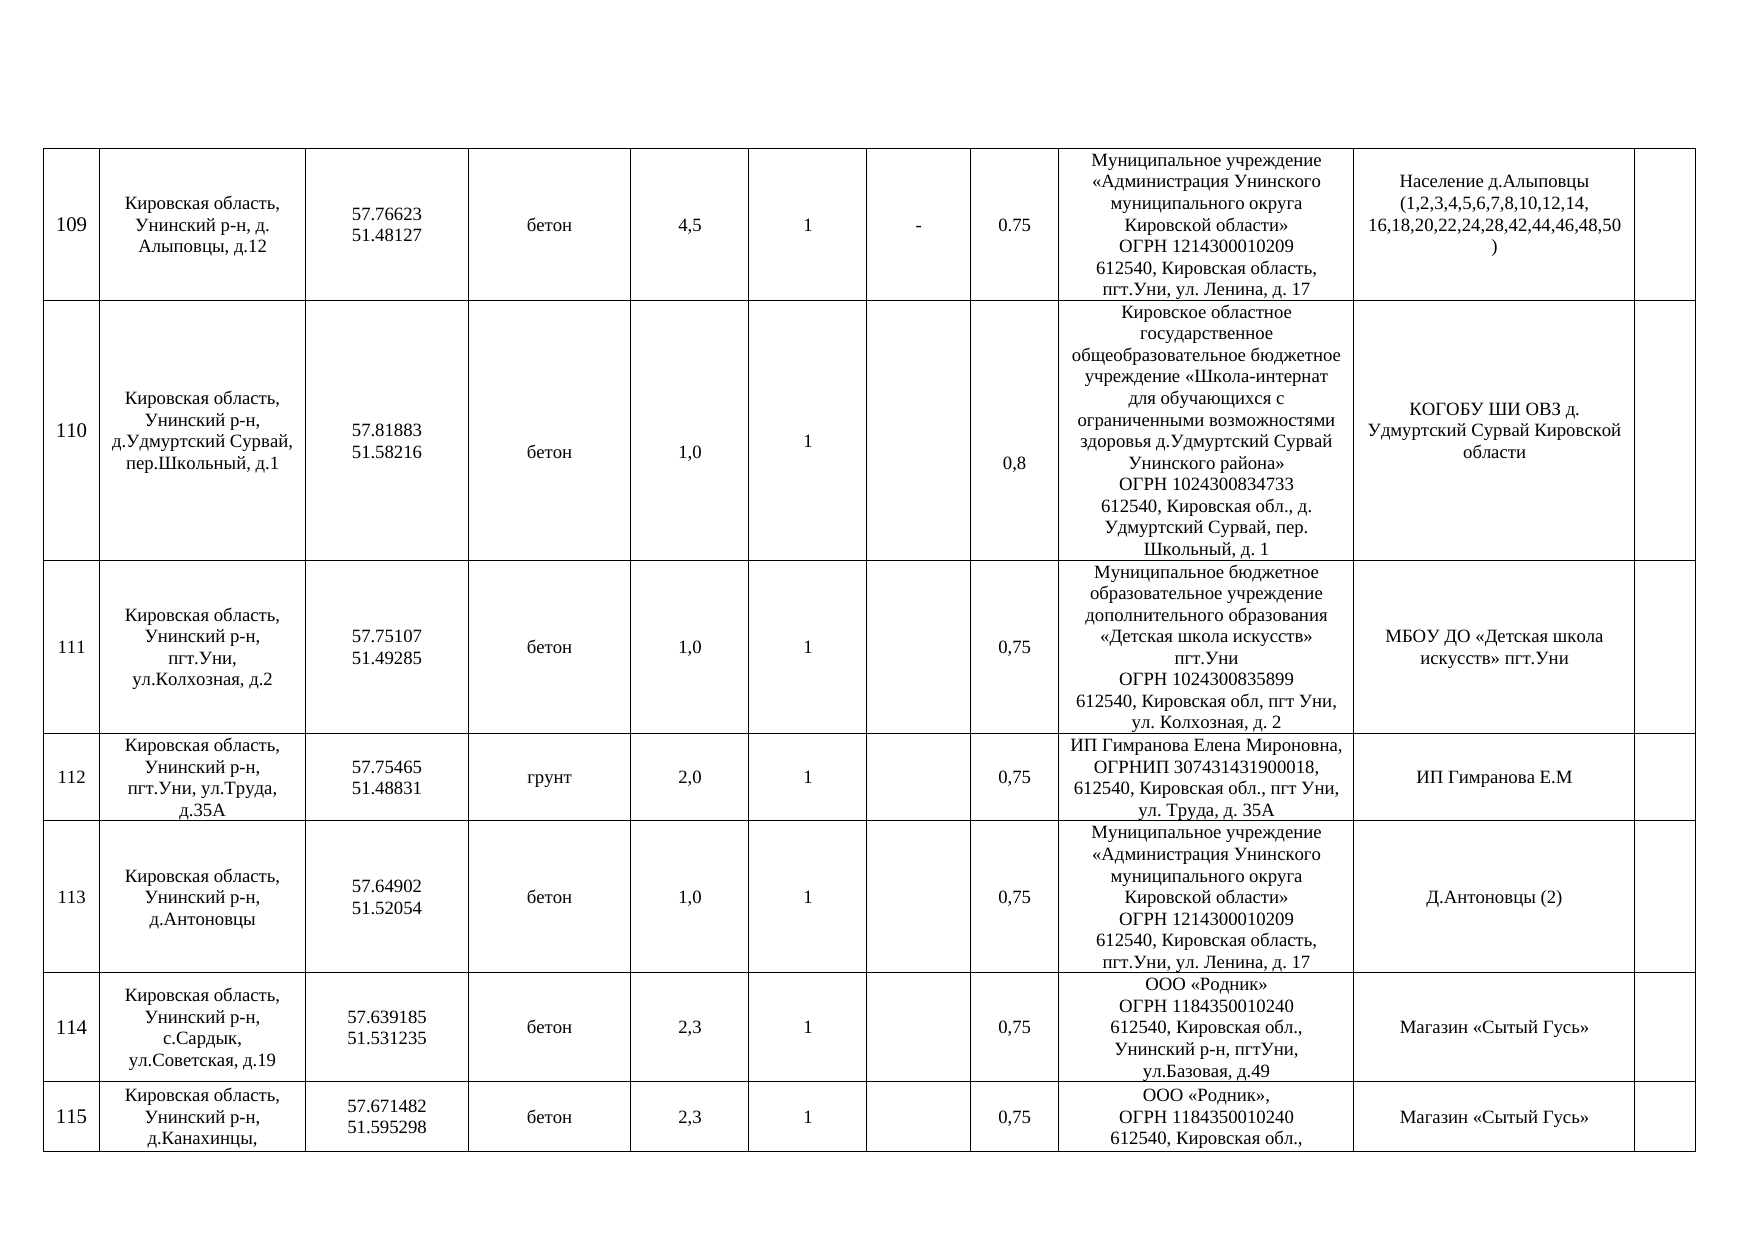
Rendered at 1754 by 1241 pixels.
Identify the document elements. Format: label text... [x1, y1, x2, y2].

table_cell Кировская область, Унинский р-н, д.Антоновцы [100, 821, 305, 972]
table_cell [867, 561, 970, 733]
table_cell [1635, 1082, 1695, 1151]
table_cell Муниципальное бюджетное образовательное учреждение дополнительного образования «Детская школа искусств» пгт.Уни ОГРН 1024300835899 612540, Кировская обл, пгт Уни, ул. Колхозная, д. 2 [1059, 561, 1353, 733]
table_cell 1 [749, 734, 866, 820]
table_cell 2,0 [631, 734, 748, 820]
table_cell 0,75 [971, 821, 1058, 972]
table_cell Кировская область, Унинский р-н, с.Сардык, ул.Советская, д.19 [100, 973, 305, 1081]
table_cell 111 [44, 561, 99, 733]
table_cell [867, 973, 970, 1081]
table_cell 1 [749, 821, 866, 972]
table_cell КОГОБУ ШИ ОВЗ д. Удмуртский Сурвай Кировской области [1354, 301, 1634, 559]
table_cell [1635, 149, 1695, 300]
table_cell ООО «Родник» ОГРН 1184350010240 612540, Кировская обл., Унинский р-н, пгтУни, ул.Базовая, д.49 [1059, 973, 1353, 1081]
table_cell 1 [749, 301, 866, 559]
table_cell бетон [469, 149, 630, 300]
table_cell [867, 734, 970, 820]
table_cell 4,5 [631, 149, 748, 300]
table_cell Муниципальное учреждение «Администрация Унинского муниципального округа Кировской области» ОГРН 1214300010209 612540, Кировская область, пгт.Уни, ул. Ленина, д. 17 [1059, 821, 1353, 972]
table_cell 110 [44, 301, 99, 559]
table_cell 2,3 [631, 1082, 748, 1151]
table_cell Муниципальное учреждение «Администрация Унинского муниципального округа Кировской области» ОГРН 1214300010209 612540, Кировская область, пгт.Уни, ул. Ленина, д. 17 [1059, 149, 1353, 300]
table_cell Кировская область, Унинский р-н, д.Удмуртский Сурвай, пер.Школьный, д.1 [100, 301, 305, 559]
table_cell бетон [469, 973, 630, 1081]
table_cell Население д.Алыповцы (1,2,3,4,5,6,7,8,10,12,14, 16,18,20,22,24,28,42,44,46,48,50) [1354, 149, 1634, 300]
table_cell Д.Антоновцы (2) [1354, 821, 1634, 972]
table_cell 113 [44, 821, 99, 972]
table_cell 2,3 [631, 973, 748, 1081]
table_cell Кировская область, Унинский р-н, пгт.Уни, ул.Колхозная, д.2 [100, 561, 305, 733]
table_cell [100, 1082, 305, 1151]
table_cell [1635, 561, 1695, 733]
table_cell 0,75 [971, 1082, 1058, 1151]
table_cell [1059, 1082, 1353, 1151]
table_cell 114 [44, 973, 99, 1081]
table_cell 1,0 [631, 301, 748, 559]
table_cell 57.639185 51.531235 [306, 973, 468, 1081]
table_cell 1 [749, 973, 866, 1081]
table_cell ИП Гимранова Елена Мироновна, ОГРНИП 307431431900018, 612540, Кировская обл., пгт Уни, ул. Труда, д. 35А [1059, 734, 1353, 820]
table_cell [1635, 821, 1695, 972]
table_cell [867, 821, 970, 972]
table_cell МБОУ ДО «Детская школа искусств» пгт.Уни [1354, 561, 1634, 733]
table_cell [867, 1082, 970, 1151]
table_cell ИП Гимранова Е.М [1354, 734, 1634, 820]
table_cell 1 [749, 149, 866, 300]
table_cell 112 [44, 734, 99, 820]
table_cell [1354, 1082, 1634, 1151]
table_cell 57.76623 51.48127 [306, 149, 468, 300]
table_cell Кировская область, Унинский р-н, пгт.Уни, ул.Труда, д.35А [100, 734, 305, 820]
table_cell 0,75 [971, 973, 1058, 1081]
table_cell бетон [469, 821, 630, 972]
table_cell бетон [469, 301, 630, 559]
table_cell [1635, 973, 1695, 1081]
table_cell 1,0 [631, 821, 748, 972]
table_cell [1635, 734, 1695, 820]
table_cell бетон [469, 561, 630, 733]
table_cell 0,8 [971, 301, 1058, 559]
table_cell 0,75 [971, 561, 1058, 733]
table_cell бетон [469, 1082, 630, 1151]
table_cell Магазин «Сытый Гусь» [1354, 973, 1634, 1081]
table_cell 0,75 [971, 734, 1058, 820]
table_cell Кировская область, Унинский р-н, д. Алыповцы, д.12 [100, 149, 305, 300]
table_cell грунт [469, 734, 630, 820]
table_cell 57.64902 51.52054 [306, 821, 468, 972]
table_cell 1,0 [631, 561, 748, 733]
table_cell 1 [749, 1082, 866, 1151]
table_cell [867, 301, 970, 559]
table_cell 57.81883 51.58216 [306, 301, 468, 559]
table_cell 57.75107 51.49285 [306, 561, 468, 733]
table_cell 115 [44, 1082, 99, 1151]
table_cell 57.671482 51.595298 [306, 1082, 468, 1151]
table_cell 0.75 [971, 149, 1058, 300]
table_cell 109 [44, 149, 99, 300]
table_cell 57.75465 51.48831 [306, 734, 468, 820]
table_cell 1 [749, 561, 866, 733]
table_cell Кировское областное государственное общеобразовательное бюджетное учреждение «Школа-интернат для обучающихся с ограниченными возможностями здоровья д.Удмуртский Сурвай Унинского района» ОГРН 1024300834733 612540, Кировская обл., д. Удмуртский Сурвай, пер. Школьный, д. 1 [1059, 301, 1353, 559]
table_cell - [867, 149, 970, 300]
table_cell [1635, 301, 1695, 559]
